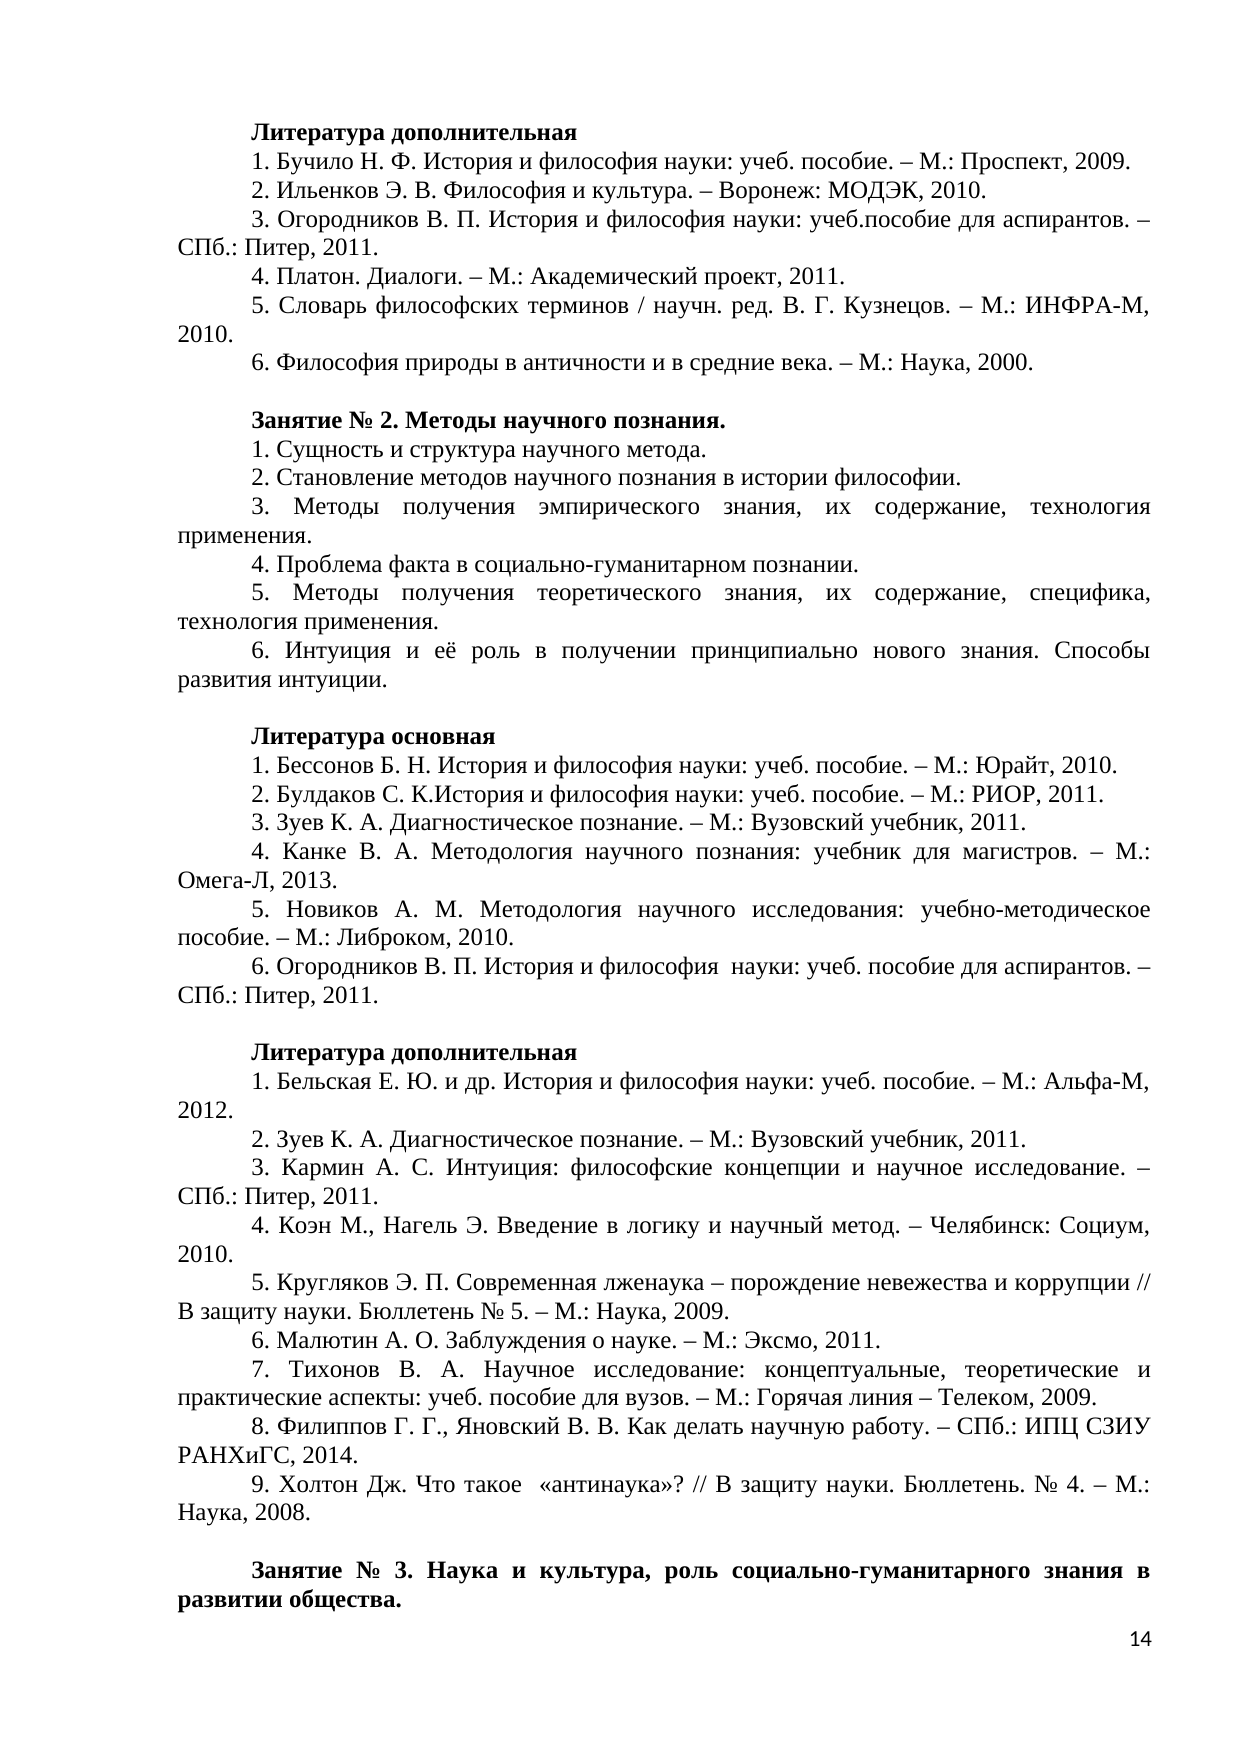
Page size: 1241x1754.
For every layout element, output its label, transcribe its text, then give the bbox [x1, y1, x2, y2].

text Литература дополнительная [177, 1037, 1152, 1066]
text 4. Платон. Диалоги. – М.: Академический проект, 2011. [177, 261, 1152, 290]
text 5. Кругляков Э. П. Современная лженаука – порождение невежества и коррупции // В защиту науки. Бюллетень № 5. – М.: Наука, 2009. [177, 1267, 1152, 1325]
text 6. Философия природы в античности и в средние века. – М.: Наука, 2000. [177, 347, 1152, 376]
text Литература дополнительная [177, 117, 1152, 146]
text 2. Булдаков С. К.История и философия науки: учеб. пособие. – М.: РИОР, 2011. [177, 779, 1152, 807]
text 6. Интуиция и её роль в получении принципиально нового знания. Способы развития интуиции. [177, 635, 1152, 692]
text 4. Канке В. А. Методология научного познания: учебник для магистров. – М.: Омега-Л, 2013. [177, 836, 1152, 894]
text 4. Проблема факта в социально-гуманитарном познании. [177, 549, 1152, 577]
text 7. Тихонов В. А. Научное исследование: концептуальные, теоретические и практические аспекты: учеб. пособие для вузов. – М.: Горячая линия – Телеком, 2009. [177, 1354, 1152, 1411]
text 1. Бучило Н. Ф. История и философия науки: учеб. пособие. – М.: Проспект, 2009. [177, 146, 1152, 175]
text 3. Зуев К. А. Диагностическое познание. – М.: Вузовский учебник, 2011. [177, 807, 1152, 836]
text 2. Становление методов научного познания в истории философии. [177, 462, 1152, 491]
text 2. Ильенков Э. В. Философия и культура. – Воронеж: МОДЭК, 2010. [177, 175, 1152, 204]
text 3. Кармин А. С. Интуиция: философские концепции и научное исследование. – СПб.: Питер, 2011. [177, 1152, 1152, 1210]
text 9. Холтон Дж. Что такое «антинаука»? // В защиту науки. Бюллетень. № 4. – М.: Наука, 2008. [177, 1469, 1152, 1526]
text Литература основная [177, 721, 1152, 750]
text Занятие № 3. Наука и культура, роль социально-гуманитарного знания в развитии общества. [177, 1555, 1152, 1612]
text 8. Филиппов Г. Г., Яновский В. В. Как делать научную работу. – СПб.: ИПЦ СЗИУ РАНХиГС, 2014. [177, 1411, 1152, 1469]
text 1. Бессонов Б. Н. История и философия науки: учеб. пособие. – М.: Юрайт, 2010. [177, 750, 1152, 779]
text 6. Малютин А. О. Заблуждения о науке. – М.: Эксмо, 2011. [177, 1325, 1152, 1354]
text Занятие № 2. Методы научного познания. [177, 405, 1152, 434]
text 5. Словарь философских терминов / научн. ред. В. Г. Кузнецов. – М.: ИНФРА-М, 2010. [177, 290, 1152, 347]
text 5. Новиков А. М. Методология научного исследования: учебно-методическое пособие. – М.: Либроком, 2010. [177, 894, 1152, 951]
text 2. Зуев К. А. Диагностическое познание. – М.: Вузовский учебник, 2011. [177, 1124, 1152, 1152]
text 5. Методы получения теоретического знания, их содержание, специфика, технология применения. [177, 577, 1152, 635]
text 6. Огородников В. П. История и философия науки: учеб. пособие для аспирантов. –СПб.: Питер, 2011. [177, 951, 1152, 1009]
text 3. Огородников В. П. История и философия науки: учеб.пособие для аспирантов. –СПб.: Питер, 2011. [177, 204, 1152, 261]
text 4. Коэн М., Нагель Э. Введение в логику и научный метод. – Челябинск: Социум, 2010. [177, 1210, 1152, 1267]
text 1. Бельская Е. Ю. и др. История и философия науки: учеб. пособие. – М.: Альфа-М, 2012. [177, 1066, 1152, 1124]
text 1. Сущность и структура научного метода. [177, 434, 1152, 462]
text 3. Методы получения эмпирического знания, их содержание, технология применения. [177, 491, 1152, 549]
